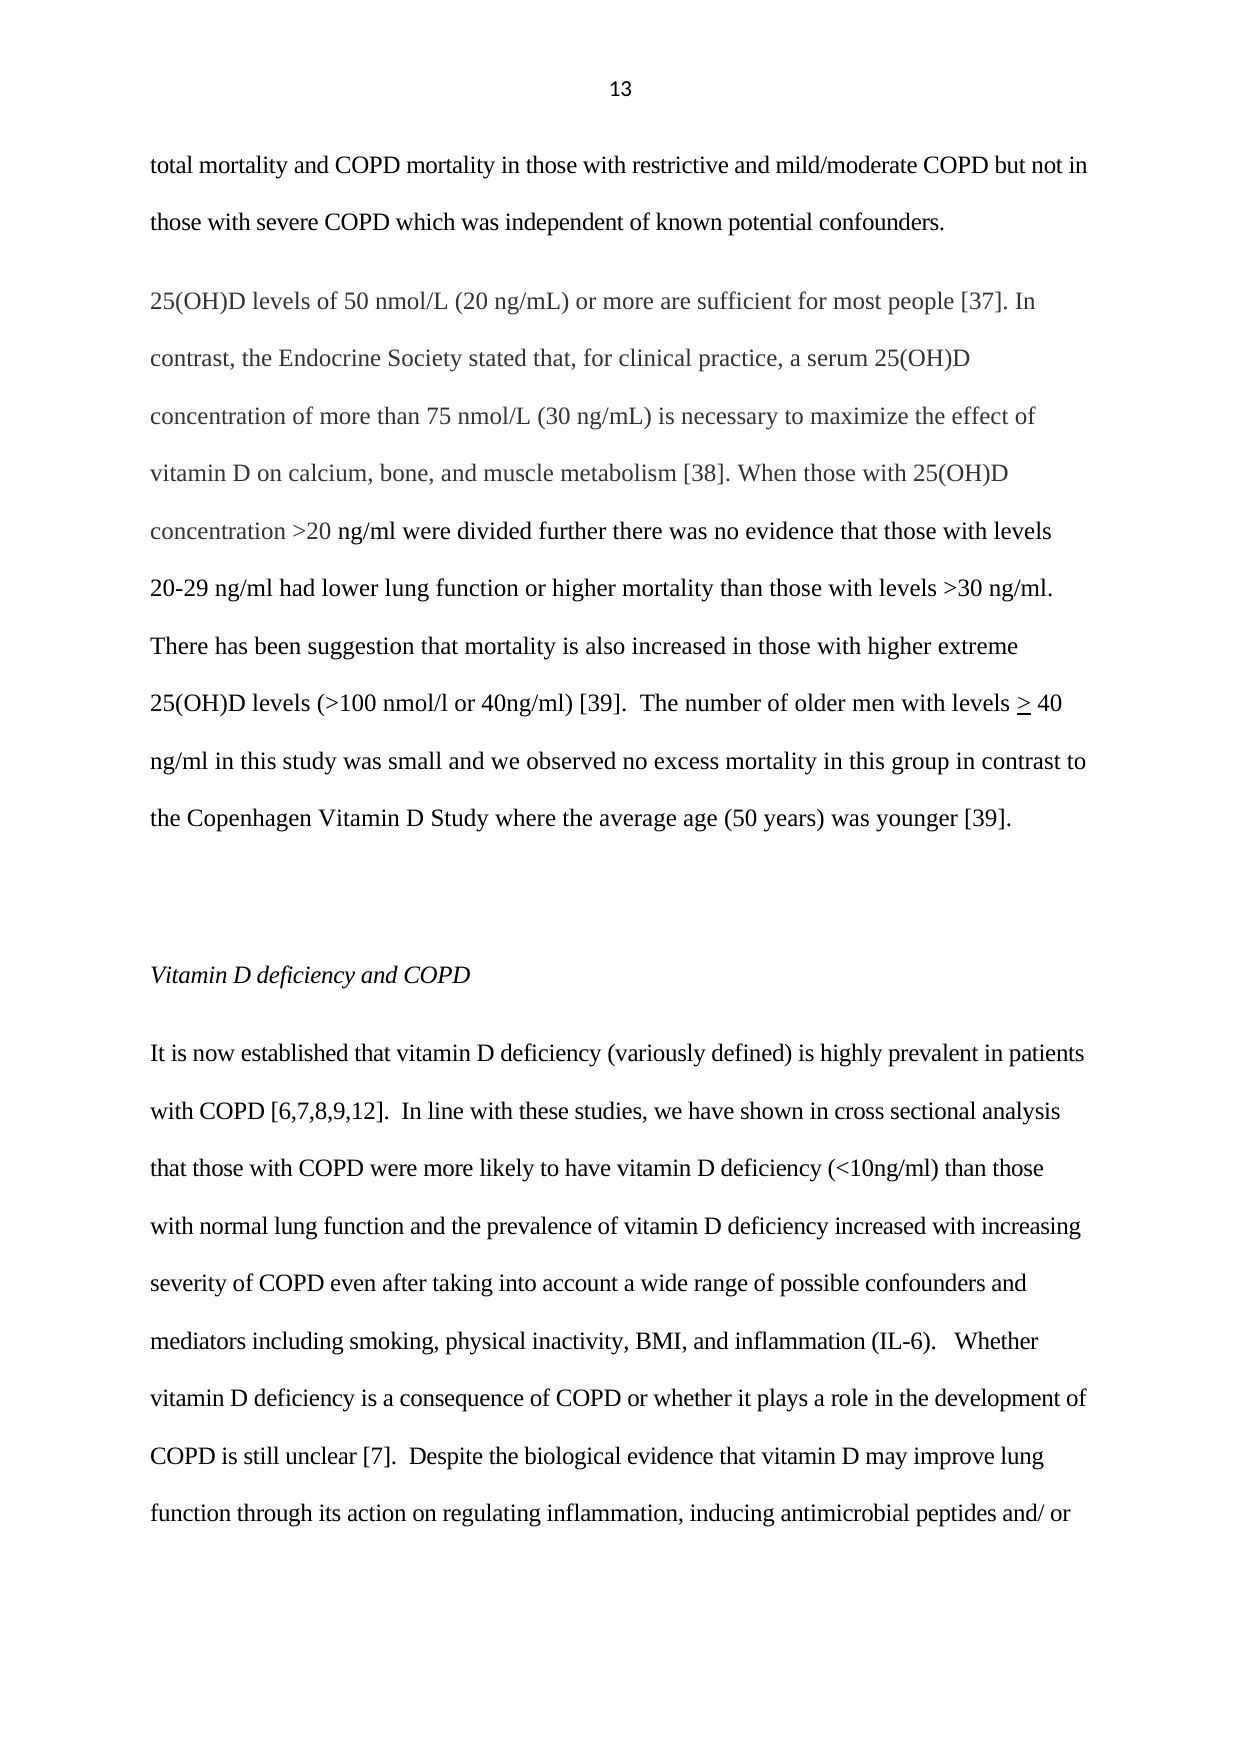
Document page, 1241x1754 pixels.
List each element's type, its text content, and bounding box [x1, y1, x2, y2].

text 25(OH)D levels of 50 nmol/L (20 ng/mL) or more are sufficient for most people [37]. In contrast, the Endocrine Society stated that, for clinical practice, a serum 25(OH)D concentration of more than 75 nmol/L (30 ng/mL) is necessary to maximize the effect of vitamin D on calcium, bone, and muscle metabolism [38]. When those with 25(OH)D concentration >20 ng/ml were divided further there was no evidence that those with levels 20-29 ng/ml had lower lung function or higher mortality than those with levels >30 ng/ml. There has been suggestion that mortality is also increased in those with higher extreme 25(OH)D levels (>100 nmol/l or 40ng/ml) [39]. The number of older men with levels > 40 ng/ml in this study was small and we observed no excess mortality in this group in contrast to the Copenhagen Vitamin D Study where the average age (50 years) was younger [39]. [150, 286, 1090, 832]
text Vitamin D deficiency and COPD [150, 960, 1090, 989]
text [150, 150, 1090, 236]
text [150, 1038, 1090, 1527]
